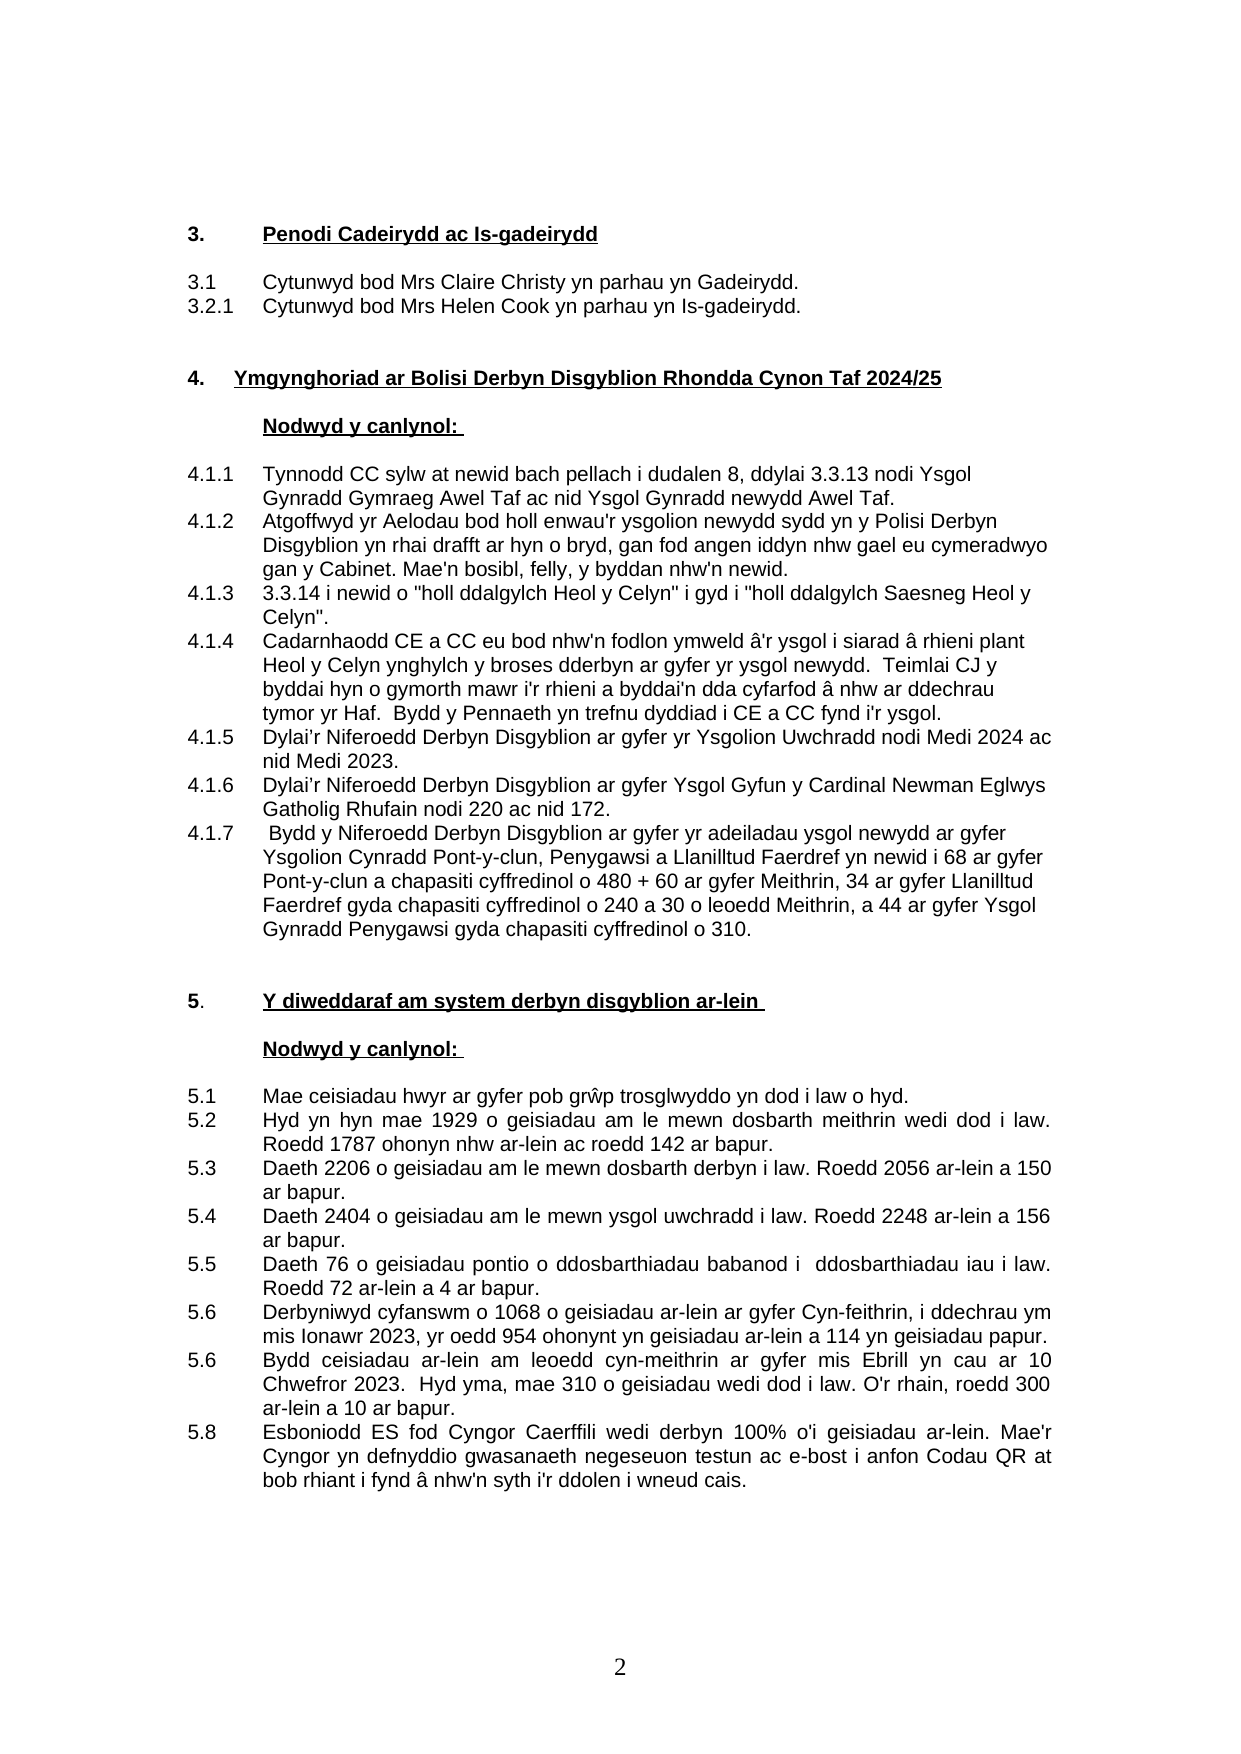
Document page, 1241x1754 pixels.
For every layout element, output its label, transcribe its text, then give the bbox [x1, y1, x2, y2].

list Cytunwyd bod Mrs Helen Cook yn parhau yn Is-gadeirydd. [187, 294, 1053, 318]
list Tynnodd CC sylw at newid bach pellach i dudalen 8, ddylai 3.3.13 nodi Ysgol Gynradd Gymraeg Awel Taf ac nid Ysgol Gynradd newydd Awel Taf. [187, 461, 1053, 509]
text 5.6 Derbyniwyd cyfanswm o 1068 o geisiadau ar-lein ar gyfer Cyn-feithrin, i ddechrau ym mis Ionawr 2023, yr oedd 954 ohonynt yn geisiadau ar-lein a 114 yn geisiadau papur. [187, 1300, 1053, 1348]
list Atgoffwyd yr Aelodau bod holl enwau'r ysgolion newydd sydd yn y Polisi Derbyn Disgyblion yn rhai drafft ar hyn o bryd, gan fod angen iddyn nhw gael eu cymeradwyo gan y Cabinet. Mae'n bosibl, felly, y byddan nhw'n newid. [187, 509, 1053, 581]
text 5.3 Daeth 2206 o geisiadau am le mewn dosbarth derbyn i law. Roedd 2056 ar-lein a 150 ar bapur. [187, 1156, 1053, 1204]
text 3.1 Cytunwyd bod Mrs Claire Christy yn parhau yn Gadeirydd. [187, 270, 1053, 294]
text 5.6 Bydd ceisiadau ar-lein am leoedd cyn-meithrin ar gyfer mis Ebrill yn cau ar 10 Chwefror 2023. Hyd yma, mae 310 o geisiadau wedi dod i law. O'r rhain, roedd 300 ar-lein a 10 ar bapur. [187, 1348, 1053, 1420]
text 5.8 Esboniodd ES fod Cyngor Caerffili wedi derbyn 100% o'i geisiadau ar-lein. Mae'r Cyngor yn defnyddio gwasanaeth negeseuon testun ac e-bost i anfon Codau QR at bob rhiant i fynd â nhw'n syth i'r ddolen i wneud cais. [187, 1420, 1053, 1492]
list Dylai’r Niferoedd Derbyn Disgyblion ar gyfer Ysgol Gyfun y Cardinal Newman Eglwys Gatholig Rhufain nodi 220 ac nid 172. [187, 773, 1053, 821]
text 5. Y diweddaraf am system derbyn disgyblion ar-lein [187, 988, 1053, 1012]
text 3. Penodi Cadeirydd ac Is-gadeirydd [187, 222, 1053, 246]
list Cadarnhaodd CE a CC eu bod nhw'n fodlon ymweld â'r ysgol i siarad â rhieni plant Heol y Celyn ynghylch y broses dderbyn ar gyfer yr ysgol newydd. Teimlai CJ y byddai hyn o gymorth mawr i'r rhieni a byddai'n dda cyfarfod â nhw ar ddechrau tymor yr Haf. Bydd y Pennaeth yn trefnu dyddiad i CE a CC fynd i'r ysgol. [187, 629, 1053, 725]
list 3.3.14 i newid o "holl ddalgylch Heol y Celyn" i gyd i "holl ddalgylch Saesneg Heol y Celyn". [187, 581, 1053, 629]
text Nodwyd y canlynol: [187, 1036, 1053, 1060]
list Dylai’r Niferoedd Derbyn Disgyblion ar gyfer yr Ysgolion Uwchradd nodi Medi 2024 ac nid Medi 2023. [187, 725, 1053, 773]
text Nodwyd y canlynol: [187, 413, 1053, 437]
text 5.5 Daeth 76 o geisiadau pontio o ddosbarthiadau babanod i ddosbarthiadau iau i law. Roedd 72 ar-lein a 4 ar bapur. [187, 1252, 1053, 1300]
text 5.1 Mae ceisiadau hwyr ar gyfer pob grŵp trosglwyddo yn dod i law o hyd. [187, 1084, 1053, 1108]
list Bydd y Niferoedd Derbyn Disgyblion ar gyfer yr adeiladau ysgol newydd ar gyfer Ysgolion Cynradd Pont-y-clun, Penygawsi a Llanilltud Faerdref yn newid i 68 ar gyfer Pont-y-clun a chapasiti cyffredinol o 480 + 60 ar gyfer Meithrin, 34 ar gyfer Llanilltud Faerdref gyda chapasiti cyffredinol o 240 a 30 o leoedd Meithrin, a 44 ar gyfer Ysgol Gynradd Penygawsi gyda chapasiti cyffredinol o 310. [187, 821, 1053, 941]
text 4. Ymgynghoriad ar Bolisi Derbyn Disgyblion Rhondda Cynon Taf 2024/25 [187, 366, 1053, 389]
text 5.2 Hyd yn hyn mae 1929 o geisiadau am le mewn dosbarth meithrin wedi dod i law. Roedd 1787 ohonyn nhw ar-lein ac roedd 142 ar bapur. [187, 1108, 1053, 1156]
text 5.4 Daeth 2404 o geisiadau am le mewn ysgol uwchradd i law. Roedd 2248 ar-lein a 156 ar bapur. [187, 1204, 1053, 1252]
